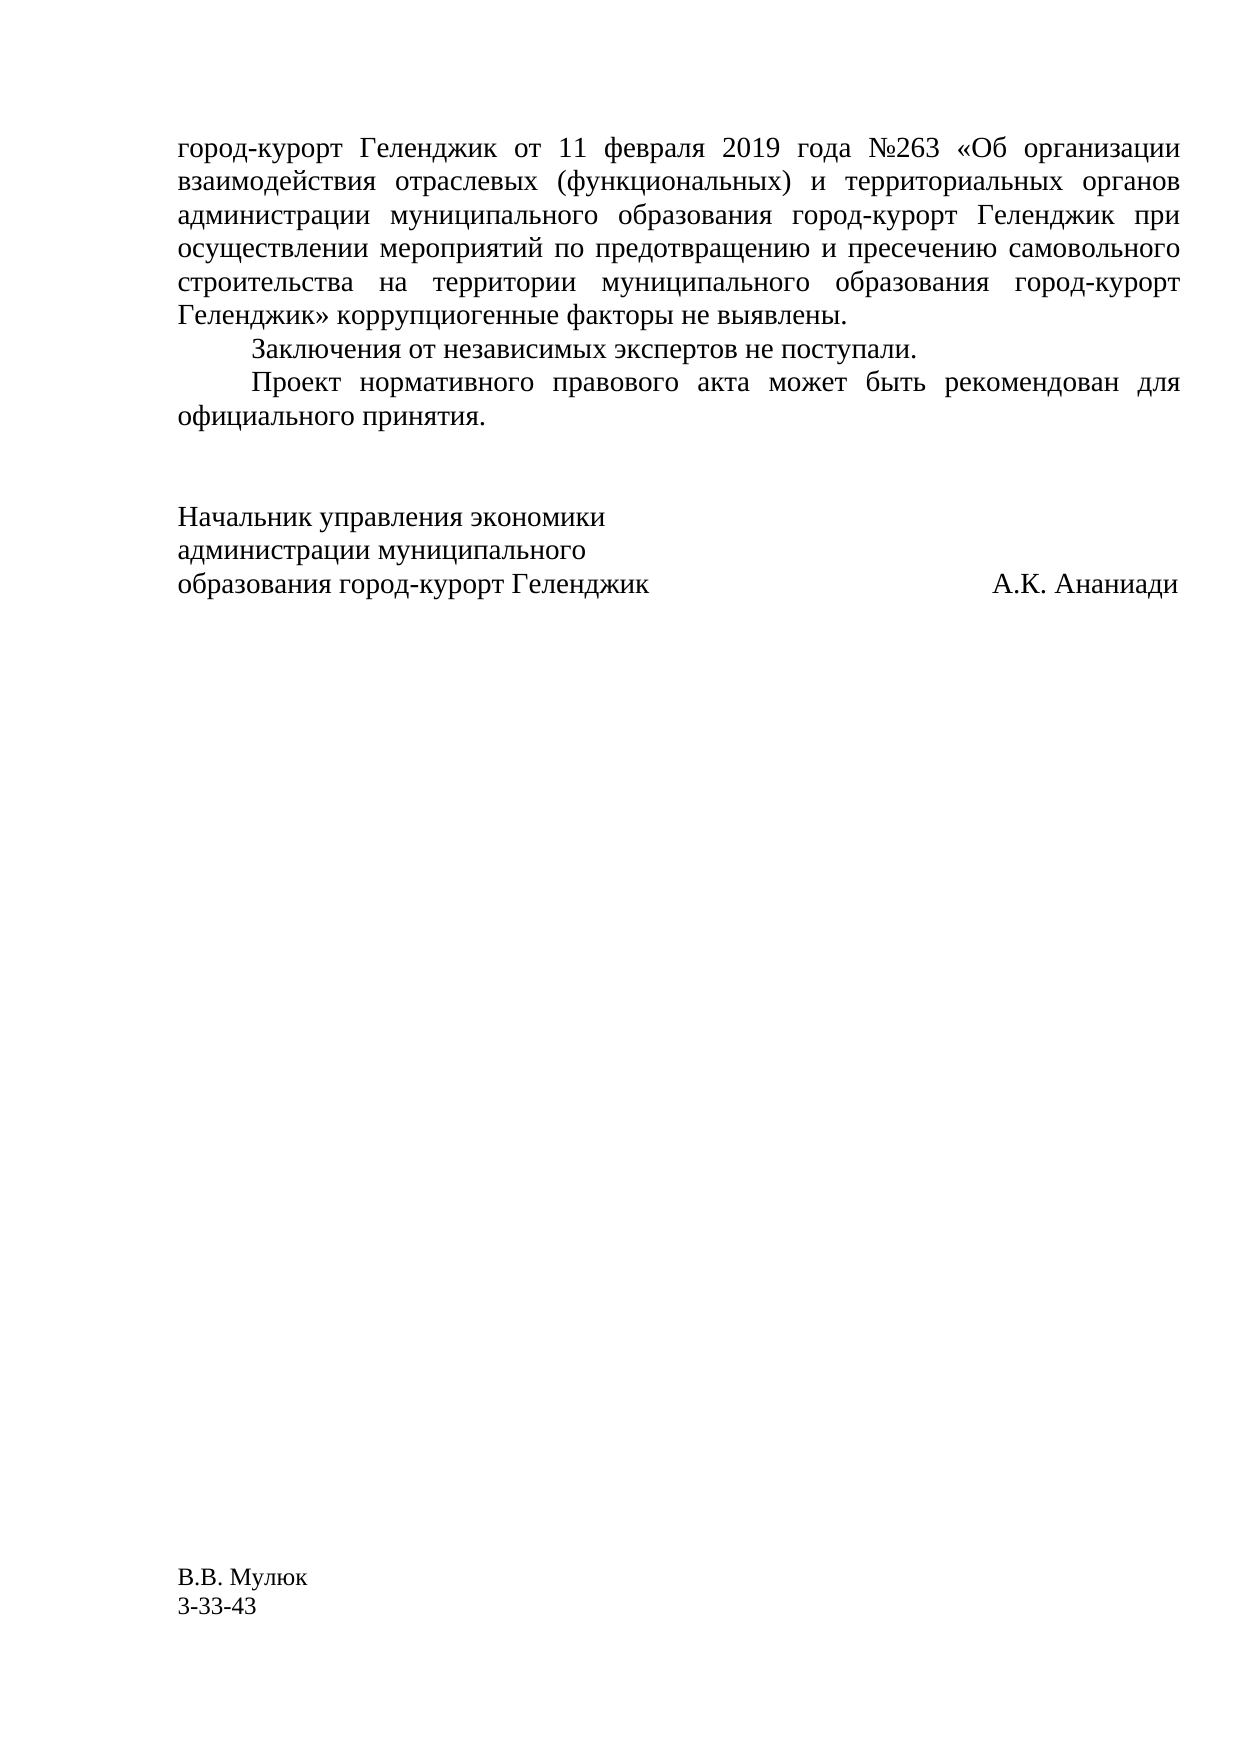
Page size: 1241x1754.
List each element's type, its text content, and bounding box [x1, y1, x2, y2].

text В.В. Мулюк [177, 1562, 1181, 1591]
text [177, 130, 1181, 331]
text Начальник управления экономики [177, 499, 1181, 532]
text Заключения от независимых экспертов не поступали. [177, 331, 1181, 364]
text 3-33-43 [177, 1591, 1181, 1620]
text Проект нормативного правового акта может быть рекомендован для официального принятия. [177, 364, 1181, 432]
text образования город-курорт Геленджик А.К. Ананиади [177, 566, 1181, 599]
text администрации муниципального [177, 532, 1181, 566]
